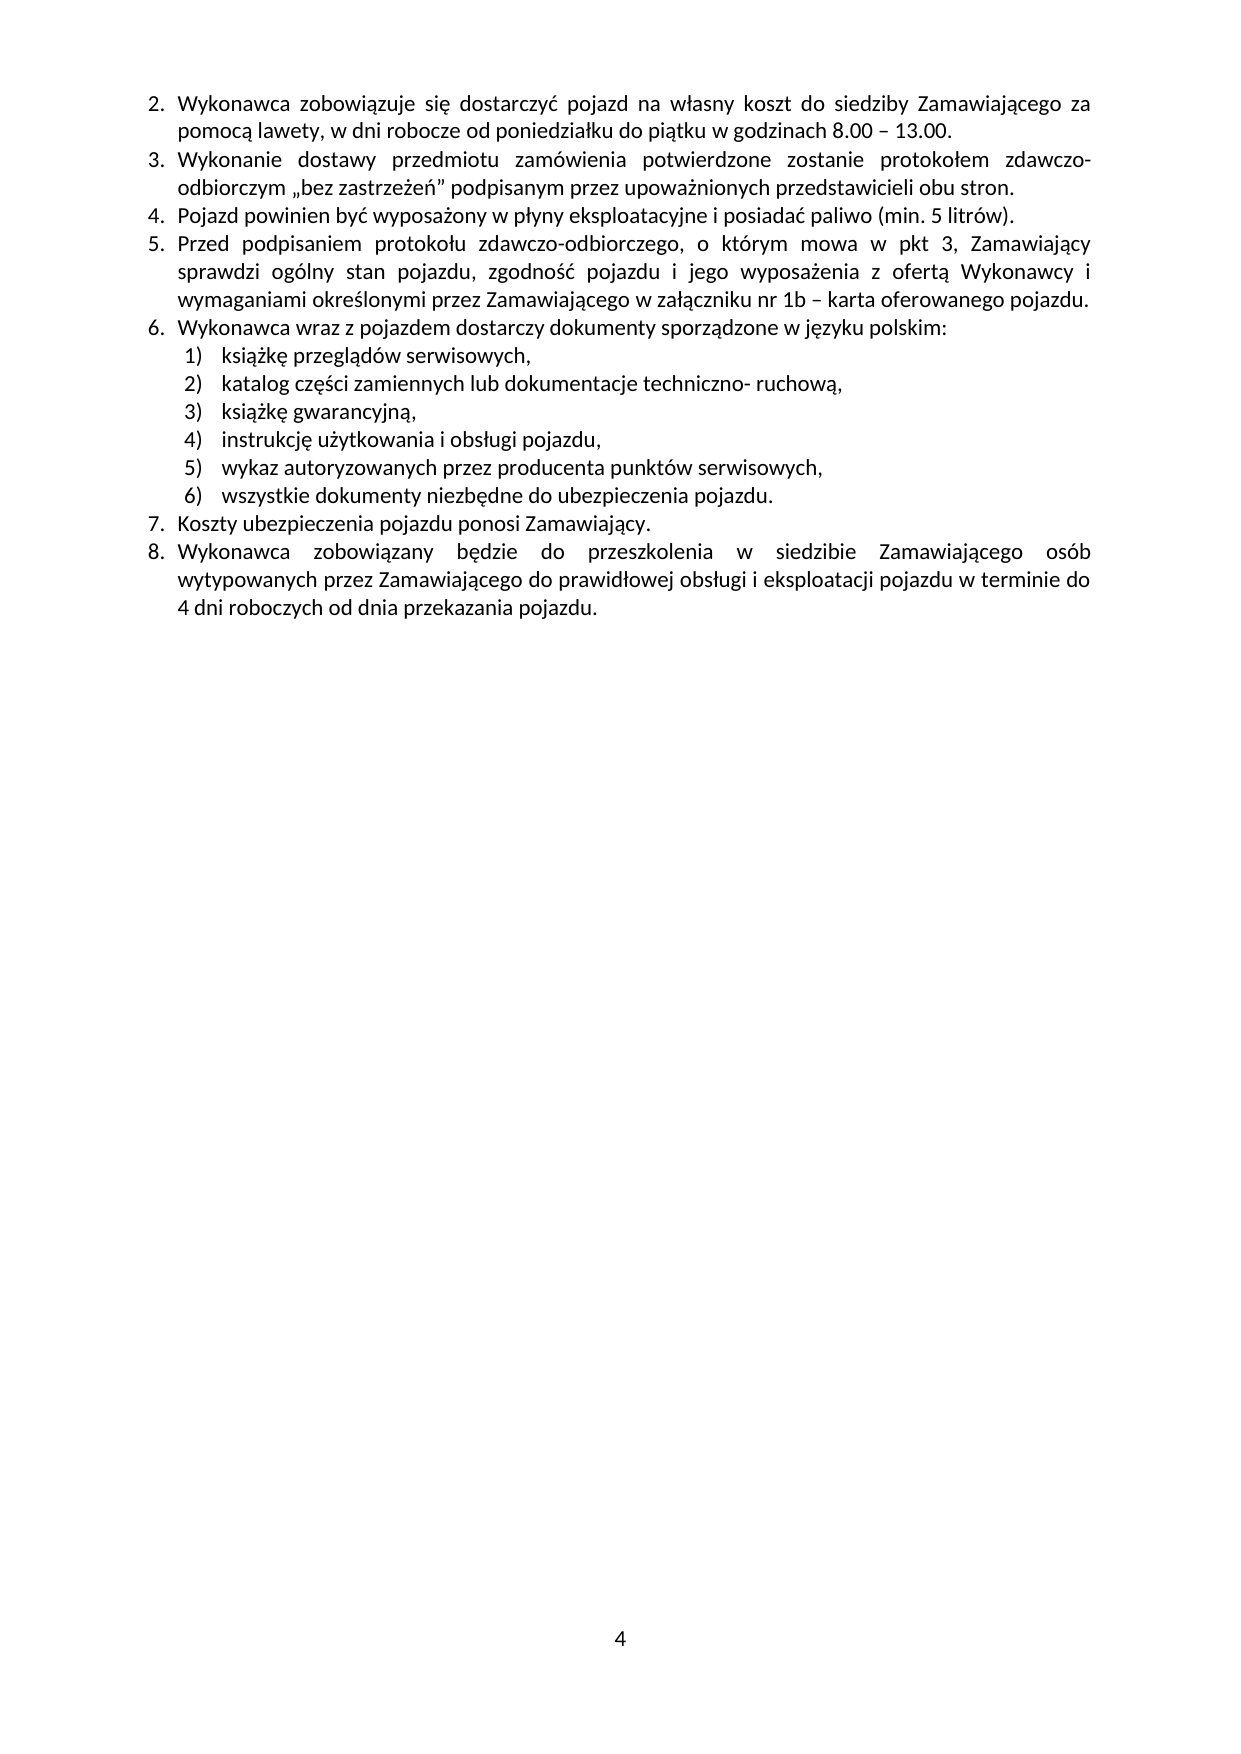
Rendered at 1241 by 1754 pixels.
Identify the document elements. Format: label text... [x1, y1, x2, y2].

list instrukcję użytkowania i obsługi pojazdu, [184, 425, 1093, 453]
list książkę przeglądów serwisowych, [184, 341, 1093, 369]
list Wykonawca wraz z pojazdem dostarczy dokumenty sporządzone w języku polskim: [148, 313, 1093, 341]
list wszystkie dokumenty niezbędne do ubezpieczenia pojazdu. [184, 481, 1093, 509]
list książkę gwarancyjną, [184, 397, 1093, 425]
list Wykonawca zobowiązany będzie do przeszkolenia w siedzibie Zamawiającego osób wytypowanych przez Zamawiającego do prawidłowej obsługi i eksploatacji pojazdu w terminie do 4 dni roboczych od dnia przekazania pojazdu. [148, 537, 1093, 621]
list Pojazd powinien być wyposażony w płyny eksploatacyjne i posiadać paliwo (min. 5 litrów). [148, 201, 1093, 229]
list Przed podpisaniem protokołu zdawczo-odbiorczego, o którym mowa w pkt 3, Zamawiający sprawdzi ogólny stan pojazdu, zgodność pojazdu i jego wyposażenia z ofertą Wykonawcy i wymaganiami określonymi przez Zamawiającego w załączniku nr 1b – karta oferowanego pojazdu. [148, 229, 1093, 313]
list wykaz autoryzowanych przez producenta punktów serwisowych, [184, 453, 1093, 481]
list Wykonawca zobowiązuje się dostarczyć pojazd na własny koszt do siedziby Zamawiającego za pomocą lawety, w dni robocze od poniedziałku do piątku w godzinach 8.00 – 13.00. [148, 89, 1093, 145]
list katalog części zamiennych lub dokumentacje techniczno- ruchową, [184, 369, 1093, 397]
list Wykonanie dostawy przedmiotu zamówienia potwierdzone zostanie protokołem zdawczo-odbiorczym „bez zastrzeżeń” podpisanym przez upoważnionych przedstawicieli obu stron. [148, 145, 1093, 201]
list Koszty ubezpieczenia pojazdu ponosi Zamawiający. [148, 509, 1093, 537]
